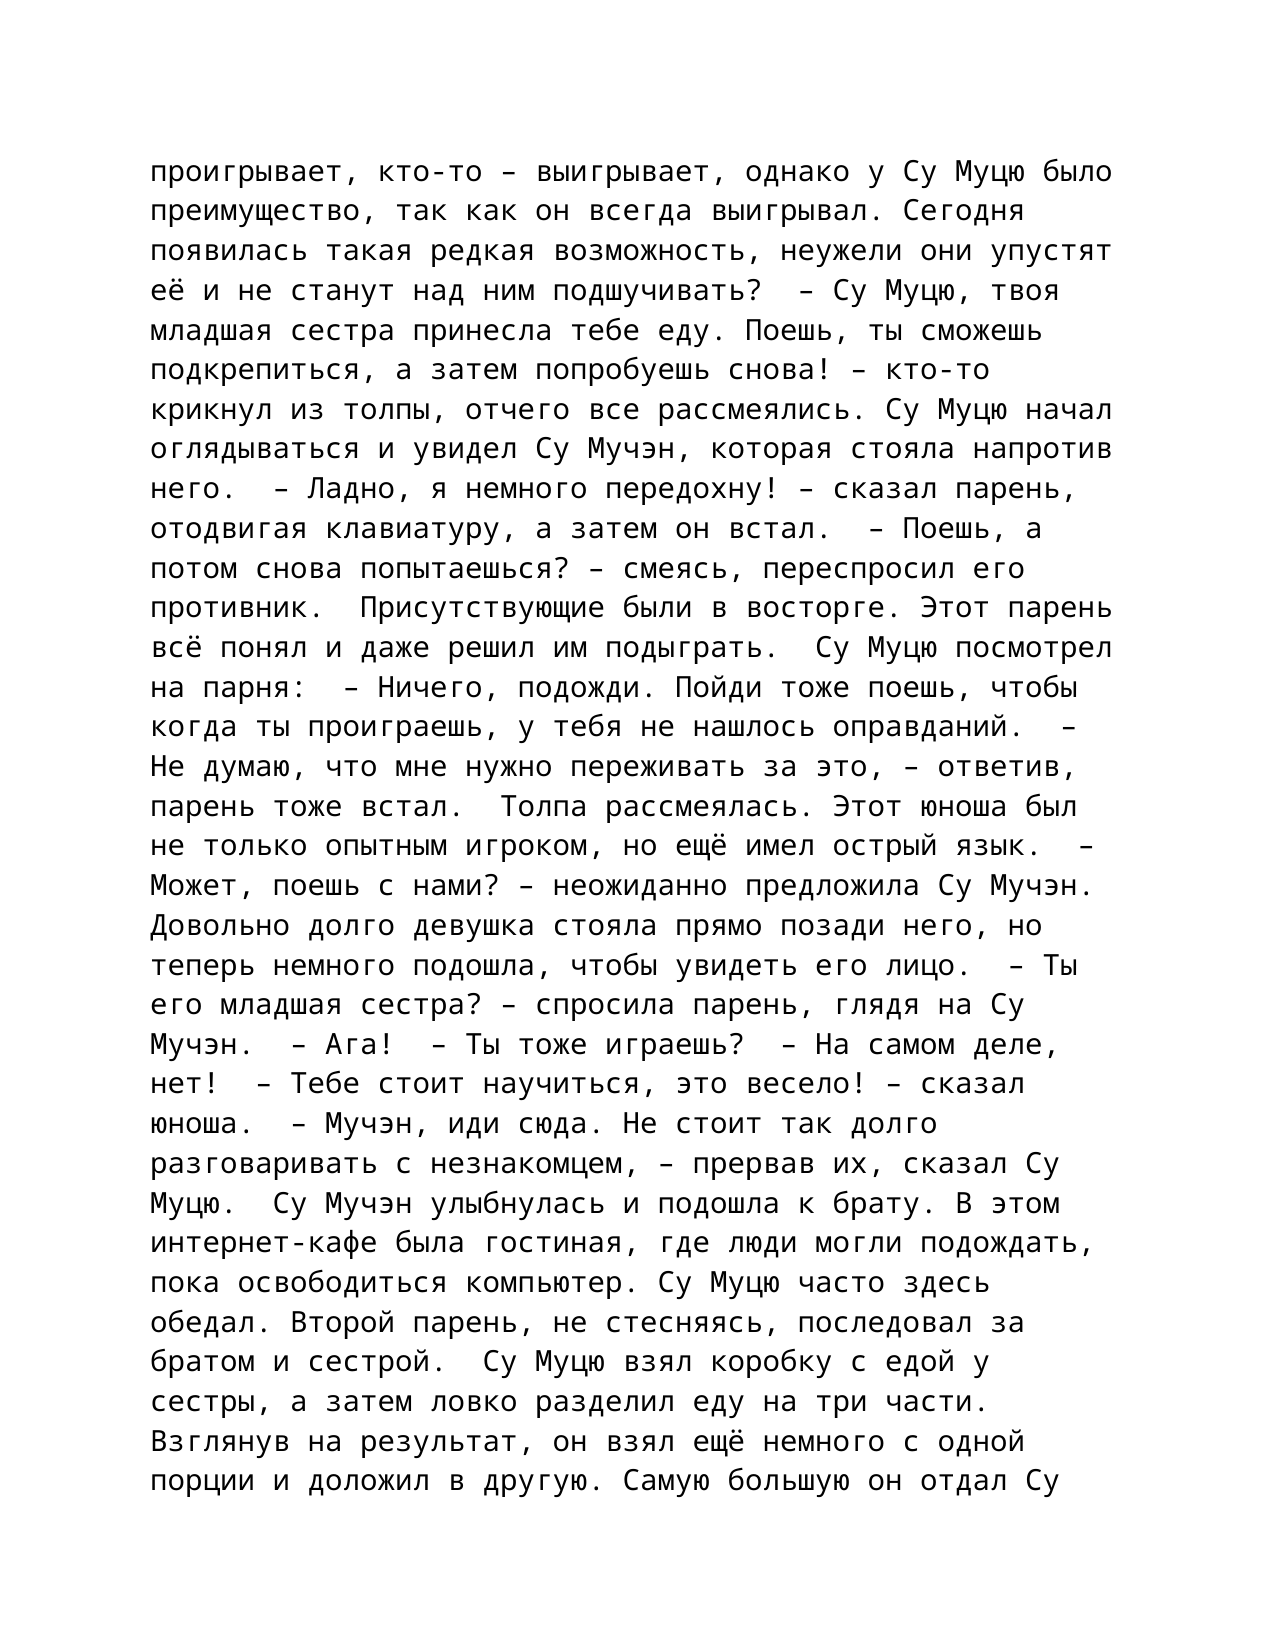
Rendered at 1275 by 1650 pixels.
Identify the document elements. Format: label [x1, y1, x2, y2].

text [150, 150, 1125, 1499]
